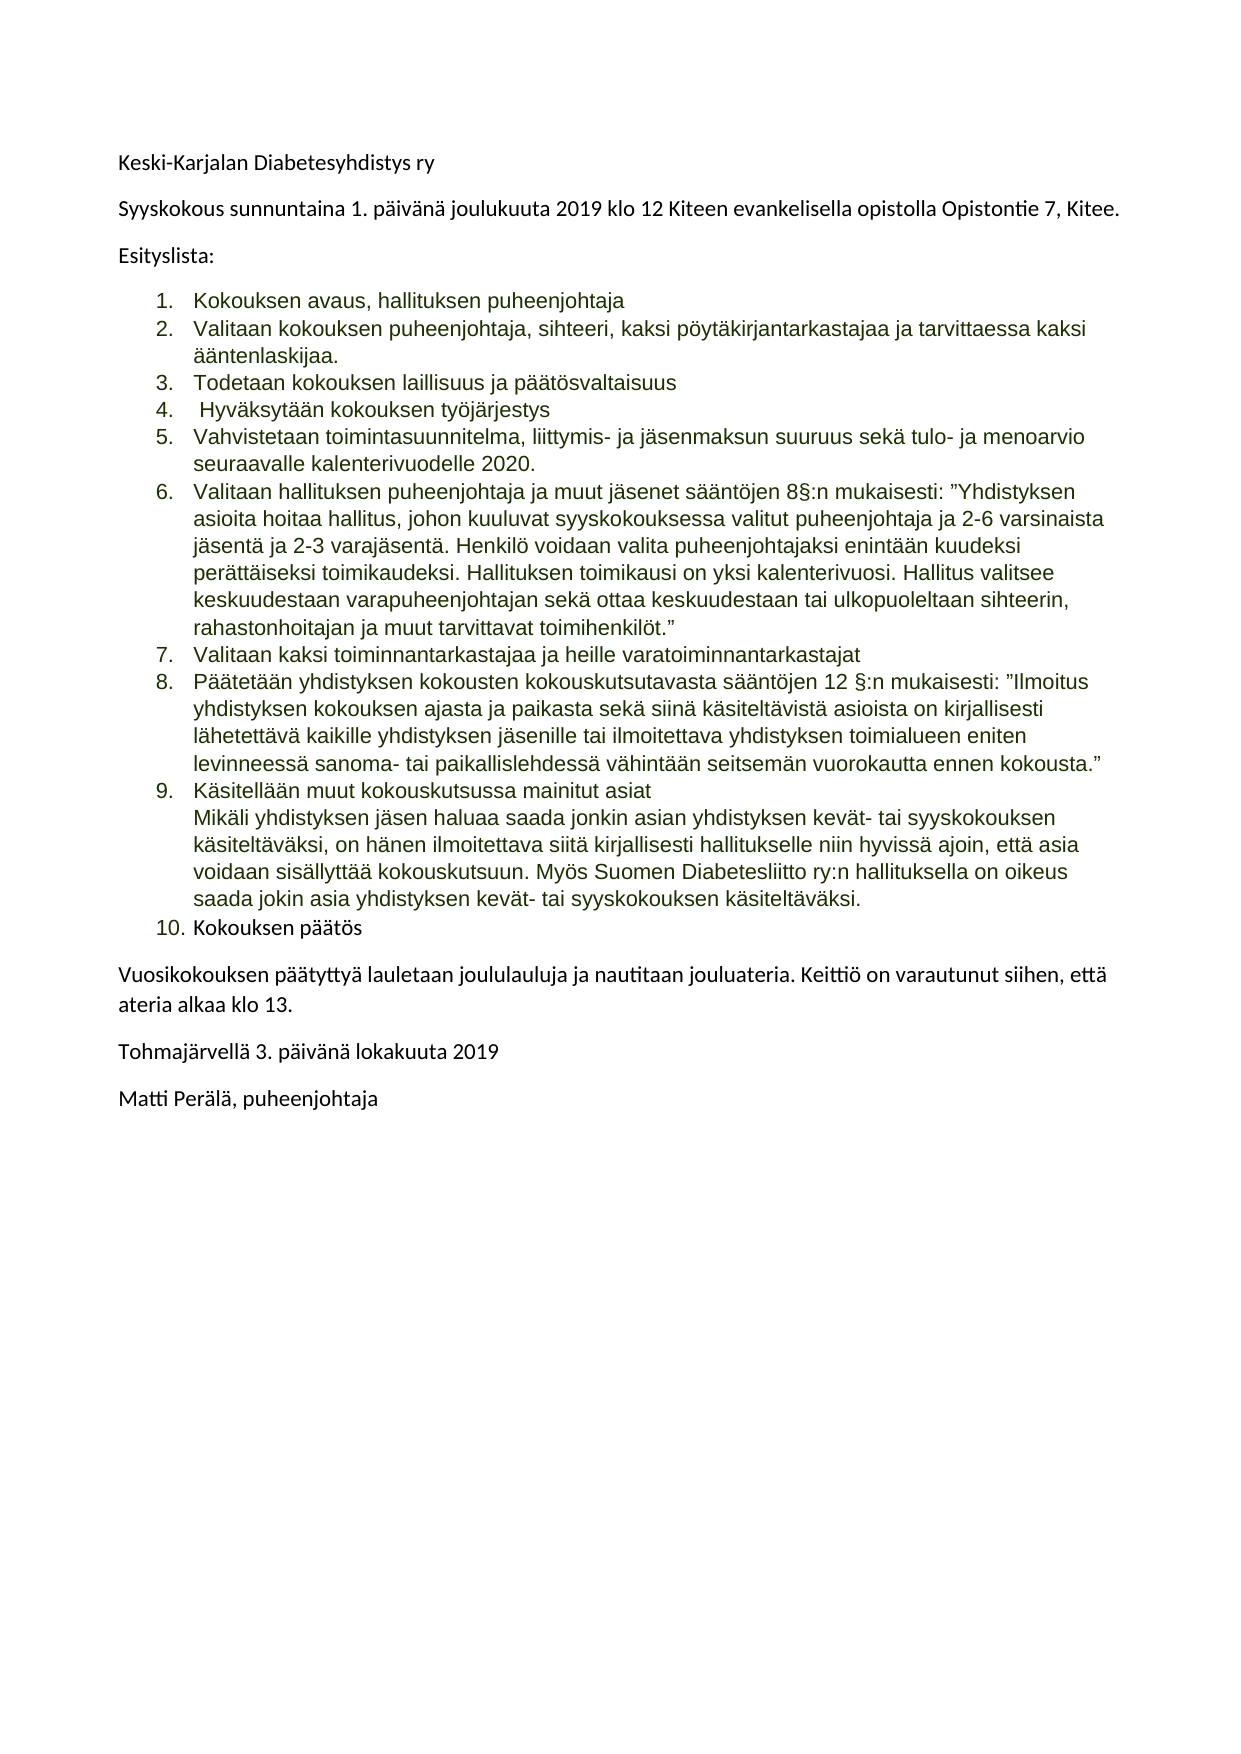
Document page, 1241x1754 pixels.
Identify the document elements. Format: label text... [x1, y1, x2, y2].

list Hyväksytään kokouksen työjärjestys [156, 397, 1122, 422]
list Valitaan hallituksen puheenjohtaja ja muut jäsenet sääntöjen 8§:n mukaisesti: ”Yhdistyksen asioita hoitaa hallitus, johon kuuluvat syyskokouksessa valitut puheenjohtaja ja 2-6 varsinaista jäsentä ja 2-3 varajäsentä. Henkilö voidaan valita puheenjohtajaksi enintään kuudeksi perättäiseksi toimikaudeksi. Hallituksen toimikausi on yksi kalenterivuosi. Hallitus valitsee keskuudestaan varapuheenjohtajan sekä ottaa keskuudestaan tai ulkopuoleltaan sihteerin, rahastonhoitajan ja muut tarvittavat toimihenkilöt.” [156, 478, 1122, 640]
list Kokouksen päätös [156, 913, 1122, 942]
list Kokouksen avaus, hallituksen puheenjohtaja [156, 288, 1122, 313]
text Syyskokous sunnuntaina 1. päivänä joulukuuta 2019 klo 12 Kiteen evankelisella opistolla Opistontie 7, Kitee. [118, 194, 1122, 222]
text Keski-Karjalan Diabetesyhdistys ry [118, 148, 1122, 176]
text Esityslista: [118, 241, 1122, 269]
list Valitaan kokouksen puheenjohtaja, sihteeri, kaksi pöytäkirjantarkastajaa ja tarvittaessa kaksi ääntenlaskijaa. [156, 315, 1122, 368]
list Todetaan kokouksen laillisuus ja päätösvaltaisuus [156, 370, 1122, 395]
text Matti Perälä, puheenjohtaja [118, 1084, 1122, 1112]
list Valitaan kaksi toiminnantarkastajaa ja heille varatoiminnantarkastajat [156, 642, 1122, 667]
list Käsitellään muut kokouskutsussa mainitut asiat Mikäli yhdistyksen jäsen haluaa saada jonkin asian yhdistyksen kevät- tai syyskokouksen käsiteltäväksi, on hänen ilmoitettava siitä kirjallisesti hallitukselle niin hyvissä ajoin, että asia voidaan sisällyttää kokouskutsuun. Myös Suomen Diabetesliitto ry:n hallituksella on oikeus saada jokin asia yhdistyksen kevät- tai syyskokouksen käsiteltäväksi. [156, 778, 1122, 912]
list Päätetään yhdistyksen kokousten kokouskutsutavasta sääntöjen 12 §:n mukaisesti: ”Ilmoitus yhdistyksen kokouksen ajasta ja paikasta sekä siinä käsiteltävistä asioista on kirjallisesti lähetettävä kaikille yhdistyksen jäsenille tai ilmoitettava yhdistyksen toimialueen eniten levinneessä sanoma- tai paikallislehdessä vähintään seitsemän vuorokautta ennen kokousta.” [156, 669, 1122, 776]
text Tohmajärvellä 3. päivänä lokakuuta 2019 [118, 1037, 1122, 1066]
list Vahvistetaan toimintasuunnitelma, liittymis- ja jäsenmaksun suuruus sekä tulo- ja menoarvio seuraavalle kalenterivuodelle 2020. [156, 424, 1122, 477]
text Vuosikokouksen päätyttyä lauletaan joululauluja ja nautitaan jouluateria. Keittiö on varautunut siihen, että ateria alkaa klo 13. [118, 960, 1122, 1019]
